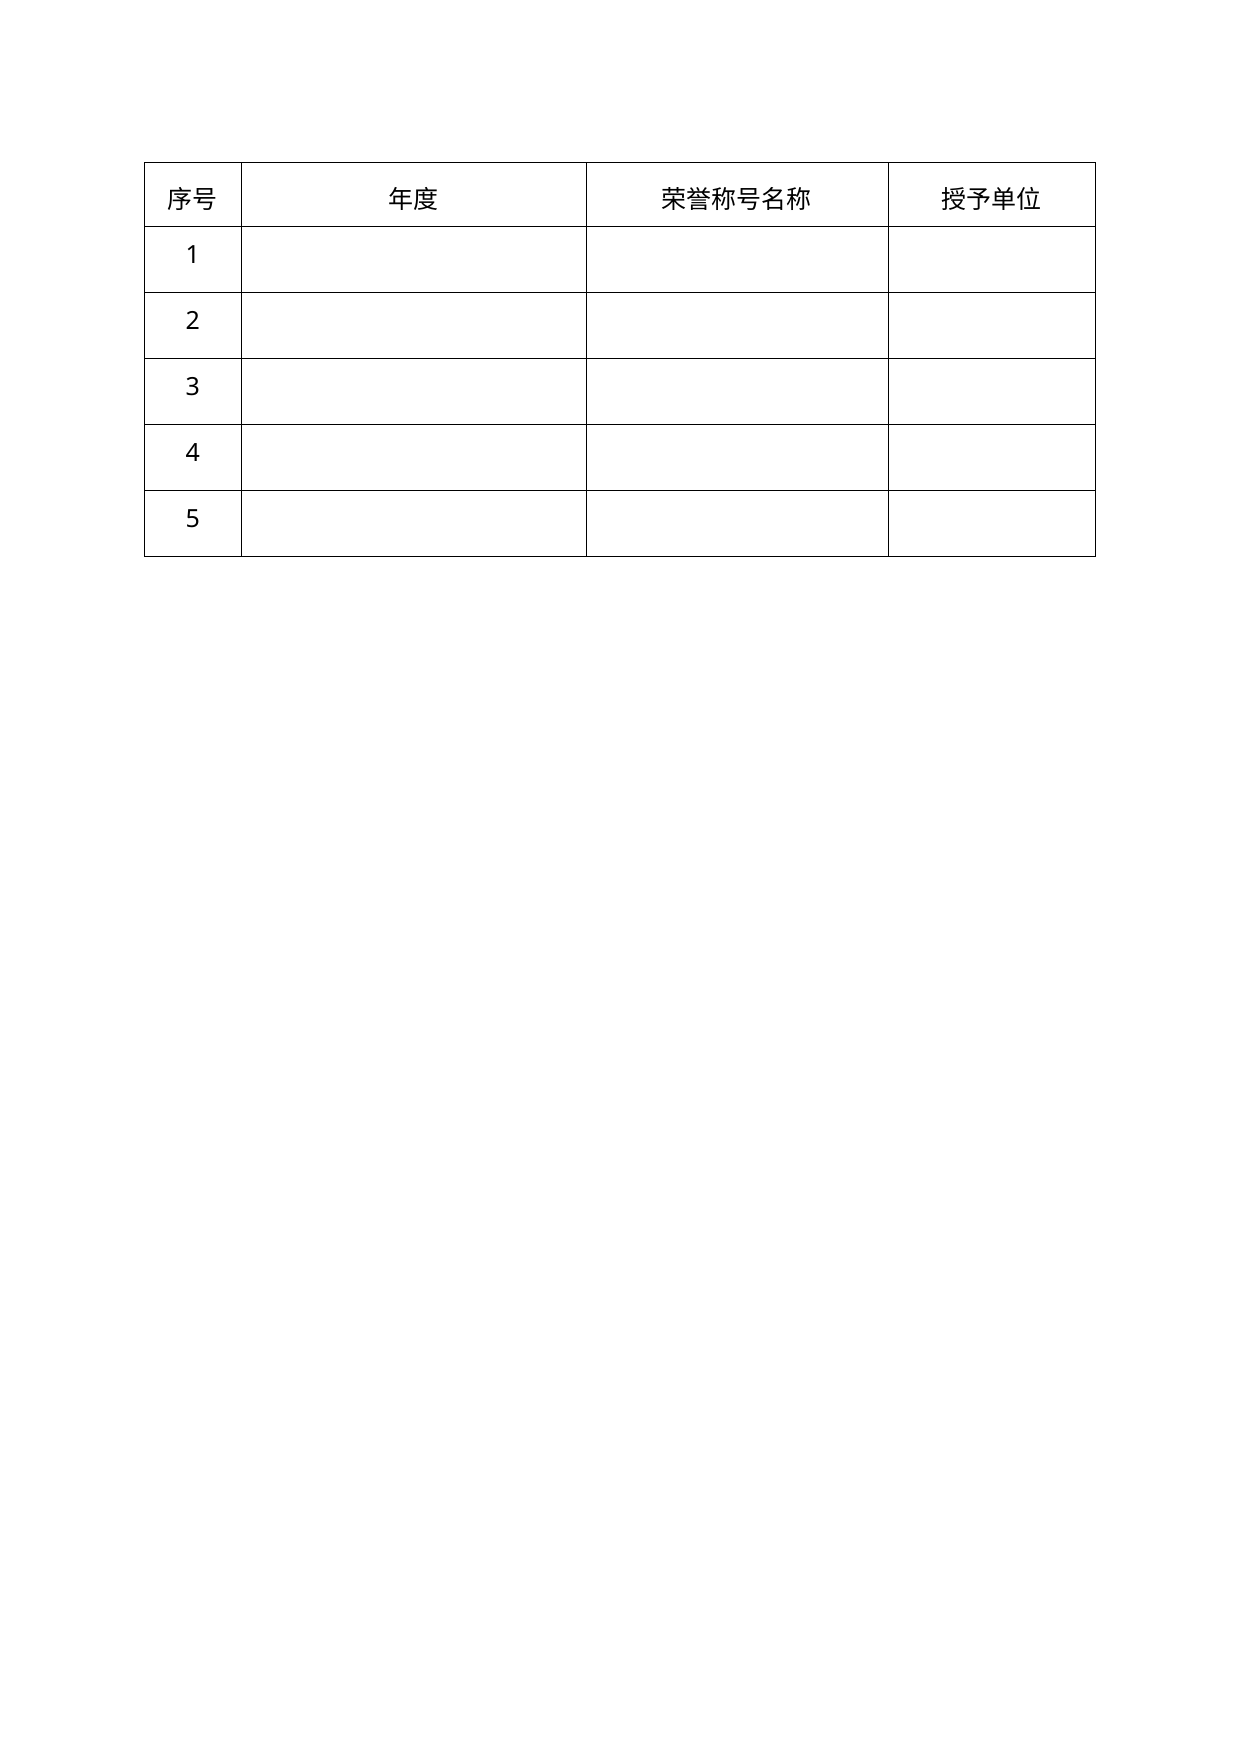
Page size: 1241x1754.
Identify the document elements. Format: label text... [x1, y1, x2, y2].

table_cell [242, 425, 586, 490]
table_cell [889, 491, 1095, 556]
table_cell [242, 359, 586, 424]
table_cell [242, 293, 586, 358]
table_cell [889, 227, 1095, 292]
table_cell 年度 [242, 163, 586, 226]
table_cell 2 [145, 293, 241, 358]
table_cell 序号 [145, 163, 241, 226]
table_cell 3 [145, 359, 241, 424]
table_cell 5 [145, 491, 241, 556]
table_cell [889, 293, 1095, 358]
table_cell [587, 491, 888, 556]
table_cell [587, 359, 888, 424]
table_cell [587, 293, 888, 358]
table_cell 4 [145, 425, 241, 490]
table_cell [889, 425, 1095, 490]
table_cell [889, 359, 1095, 424]
table_cell [242, 227, 586, 292]
table_cell [587, 425, 888, 490]
table_cell 1 [145, 227, 241, 292]
table_cell 荣誉称号名称 [587, 163, 888, 226]
table_cell 授予单位 [889, 163, 1095, 226]
table_cell [242, 491, 586, 556]
table_cell [587, 227, 888, 292]
